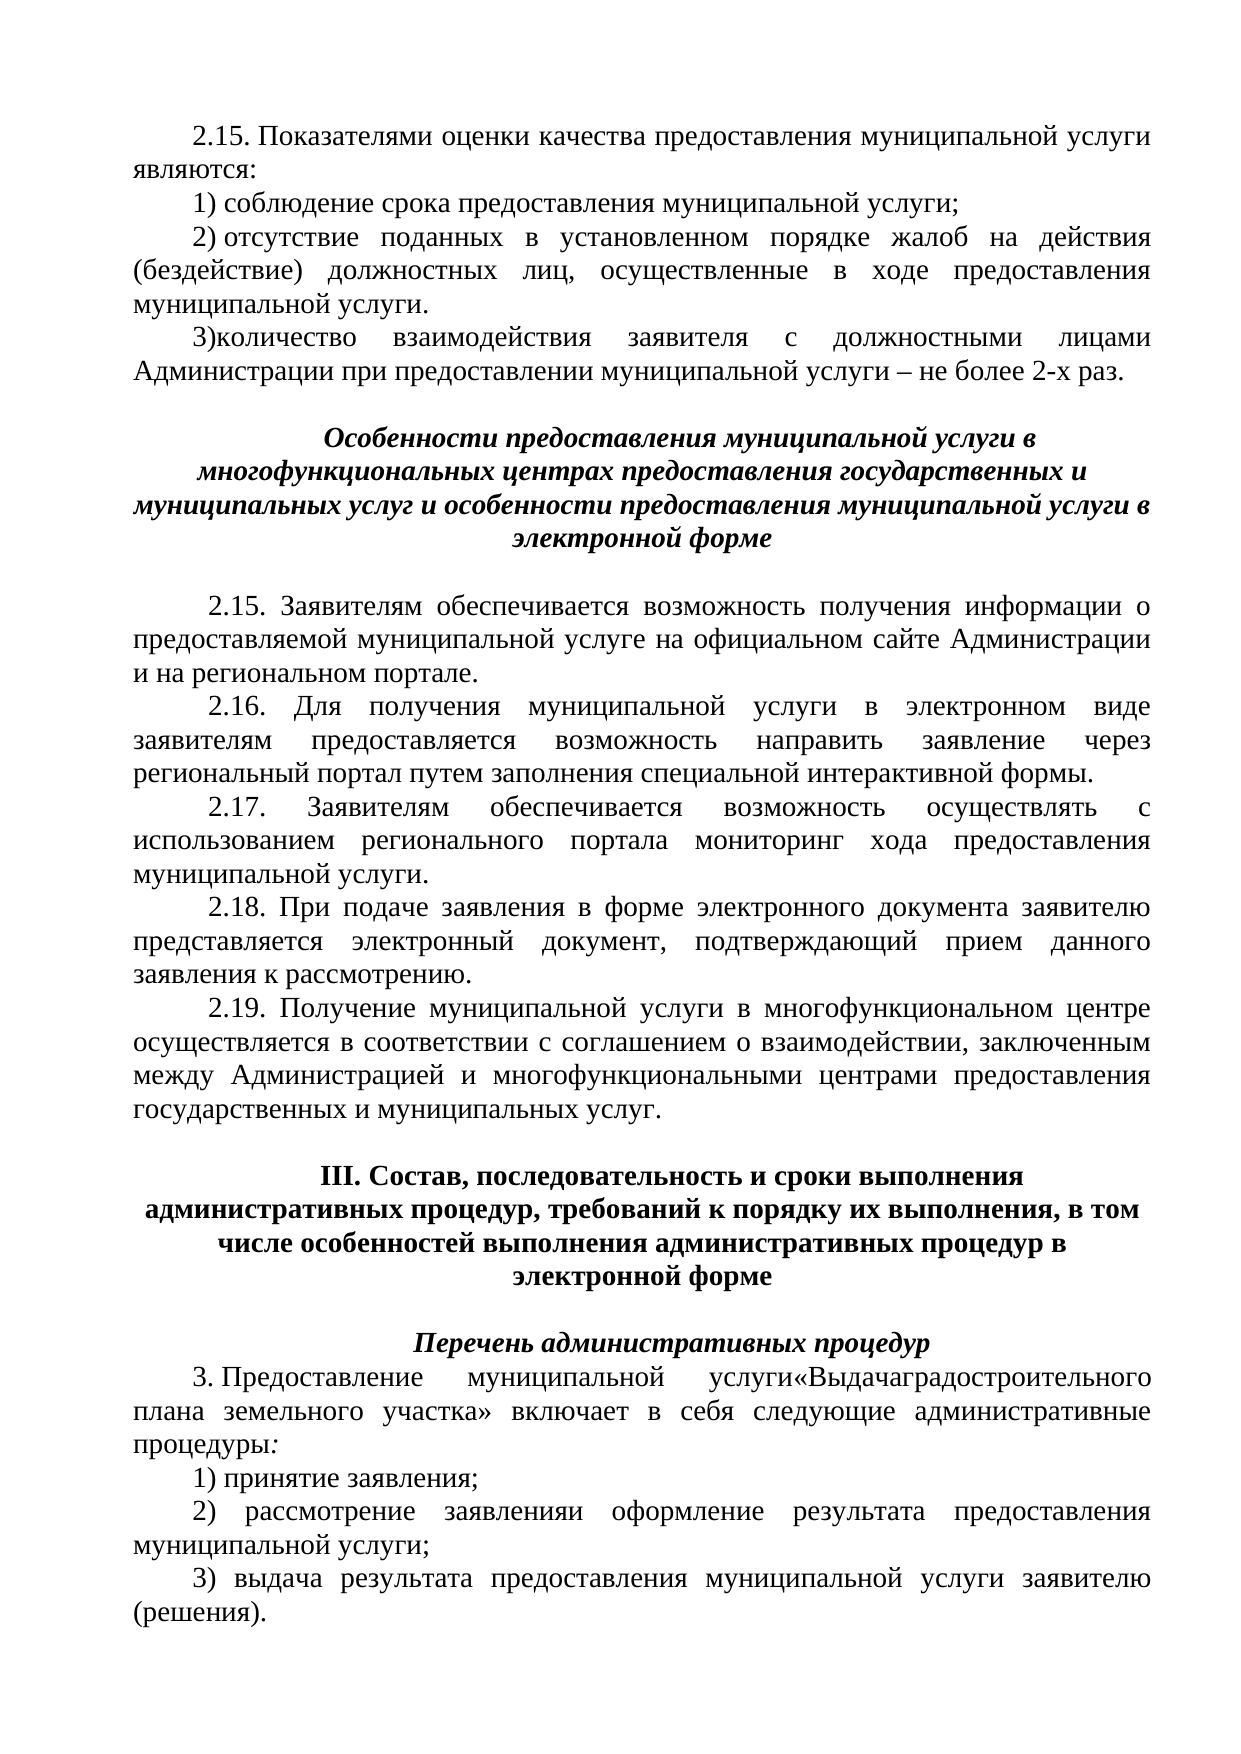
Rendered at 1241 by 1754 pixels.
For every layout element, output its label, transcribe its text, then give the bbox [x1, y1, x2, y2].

text 2.15. Показателями оценки качества предоставления муниципальной услуги являются: [133, 118, 1152, 185]
text 2.15. Заявителям обеспечивается возможность получения информации о предоставляемой муниципальной услуге на официальном сайте Администрации и на региональном портале. [133, 588, 1152, 688]
text 3)количество взаимодействия заявителя с должностными лицами Администрации при предоставлении муниципальной услуги – не более 2-х раз. [133, 319, 1152, 386]
text 2.18. При подаче заявления в форме электронного документа заявителю представляется электронный документ, подтверждающий прием данного заявления к рассмотрению. [133, 889, 1152, 990]
text 3. Предоставление муниципальной услуги«Выдачаградостроительного плана земельного участка» включает в себя следующие административные процедуры: [133, 1359, 1152, 1460]
text III. Состав, последовательность и сроки выполнения административных процедур, требований к порядку их выполнения, в том числе особенностей выполнения административных процедур в электронной форме [133, 1158, 1152, 1292]
text 1) соблюдение срока предоставления муниципальной услуги; [133, 185, 1152, 219]
text 2.19. Получение муниципальной услуги в многофункциональном центре осуществляется в соответствии с соглашением о взаимодействии, заключенным между Администрацией и многофункциональными центрами предоставления государственных и муниципальных услуг. [133, 990, 1152, 1124]
text 2) отсутствие поданных в установленном порядке жалоб на действия (бездействие) должностных лиц, осуществленные в ходе предоставления муниципальной услуги. [133, 219, 1152, 319]
text 1) принятие заявления; [133, 1460, 1152, 1493]
text 3) выдача результата предоставления муниципальной услуги заявителю (решения). [133, 1560, 1152, 1627]
text Особенности предоставления муниципальной услуги в многофункциональных центрах предоставления государственных и муниципальных услуг и особенности предоставления муниципальной услуги в электронной форме [133, 420, 1152, 554]
text 2) рассмотрение заявленияи оформление результата предоставления муниципальной услуги; [133, 1493, 1152, 1560]
text 2.16. Для получения муниципальной услуги в электронном виде заявителям предоставляется возможность направить заявление через региональный портал путем заполнения специальной интерактивной формы. [133, 688, 1152, 789]
text 2.17. Заявителям обеспечивается возможность осуществлять с использованием регионального портала мониторинг хода предоставления муниципальной услуги. [133, 789, 1152, 889]
text Перечень административных процедур [133, 1326, 1152, 1359]
